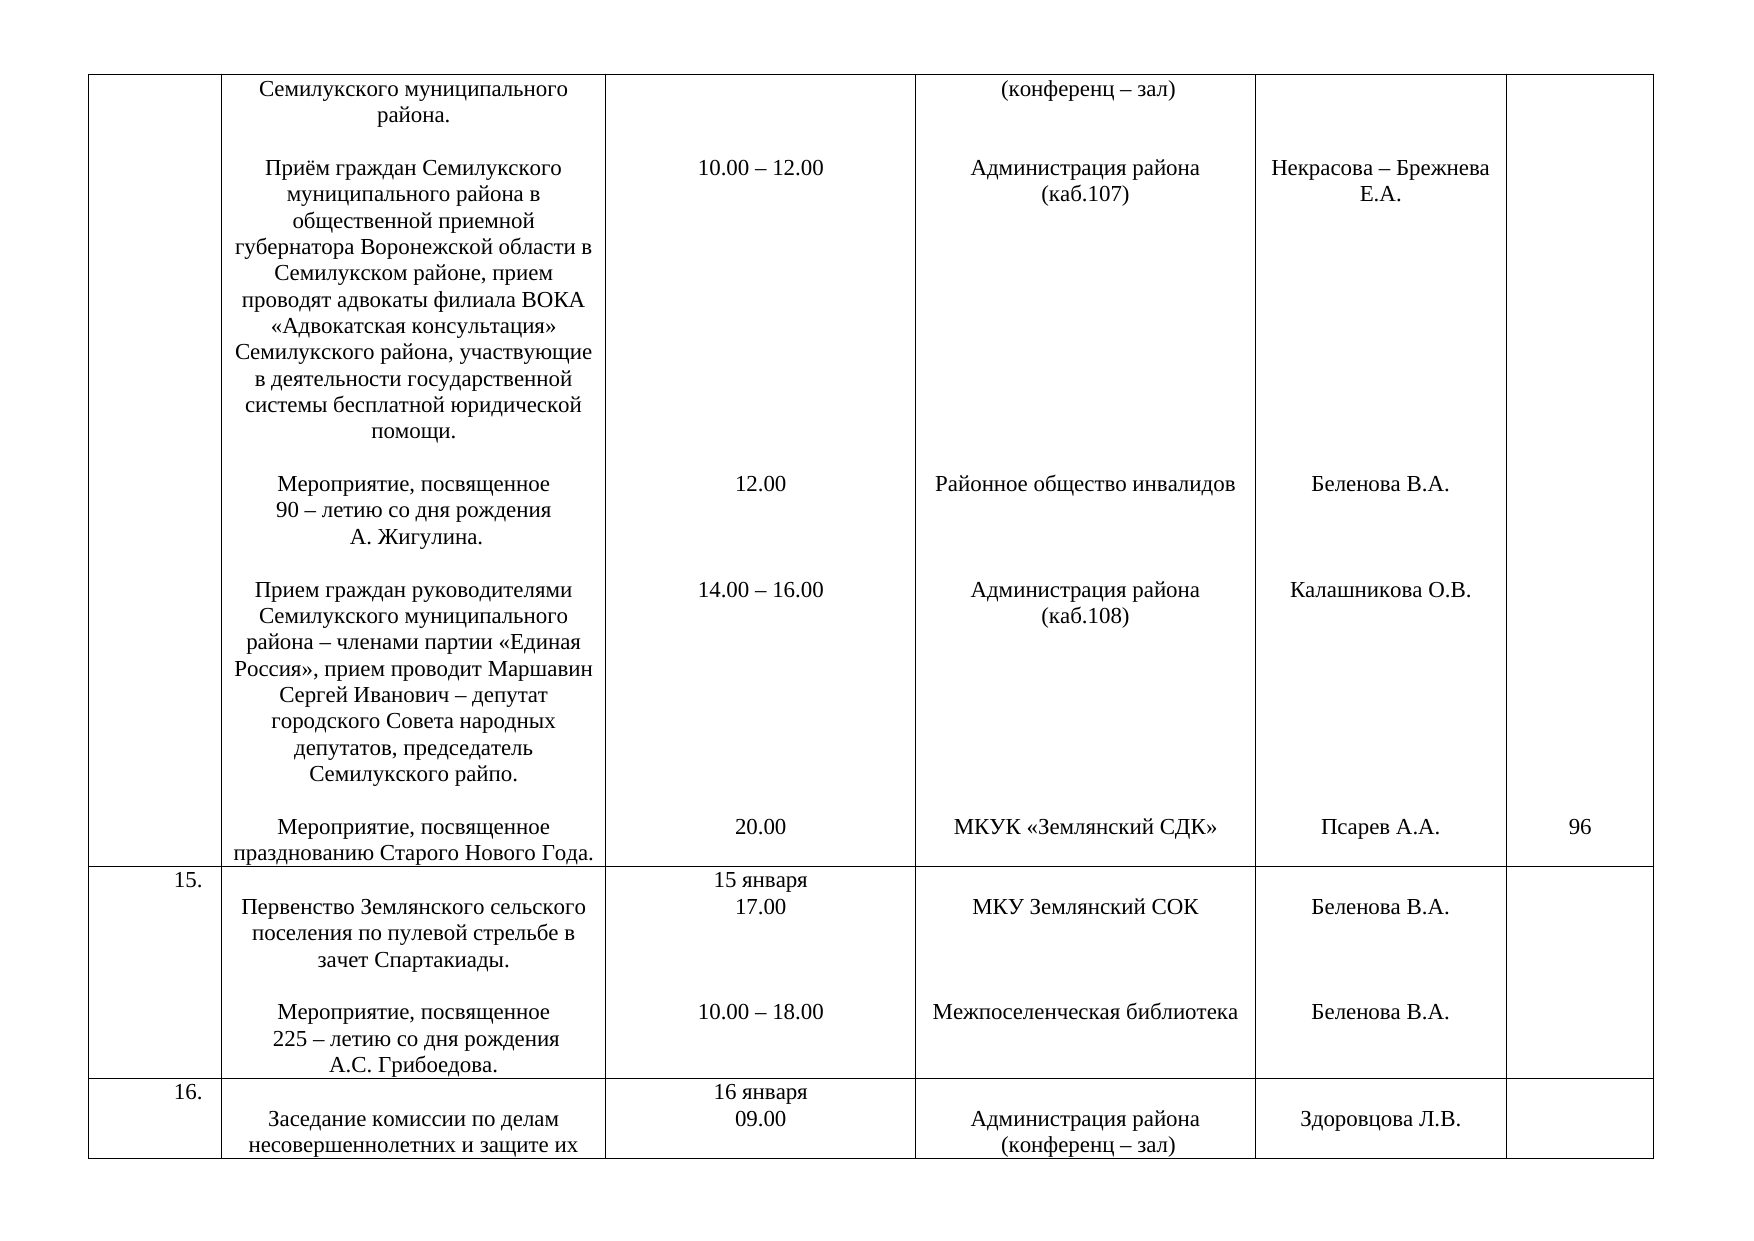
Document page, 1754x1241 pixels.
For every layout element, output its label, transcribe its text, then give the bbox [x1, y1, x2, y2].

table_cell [1256, 1079, 1506, 1157]
table_cell Беленова В.А. Беленова В.А. [1256, 867, 1506, 1077]
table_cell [606, 75, 915, 866]
table_cell [89, 867, 221, 1077]
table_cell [222, 1079, 605, 1157]
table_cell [916, 75, 1255, 866]
table_cell [1507, 867, 1653, 1077]
table_cell [89, 75, 221, 866]
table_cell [222, 75, 605, 866]
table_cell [606, 1079, 915, 1157]
table_cell 96 [1507, 75, 1653, 866]
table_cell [1256, 75, 1506, 866]
table_cell 15 января 17.00 10.00 – 18.00 [606, 867, 915, 1077]
table_cell МКУ Землянский СОК Межпоселенческая библиотека [916, 867, 1255, 1077]
table_cell [89, 1079, 221, 1157]
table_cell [916, 1079, 1255, 1157]
table_cell [1507, 1079, 1653, 1157]
table_cell Первенство Землянского сельского поселения по пулевой стрельбе в зачет Спартакиады. Мероприятие, посвященное 225 – летию со дня рождения А.С. Грибоедова. [222, 867, 605, 1077]
